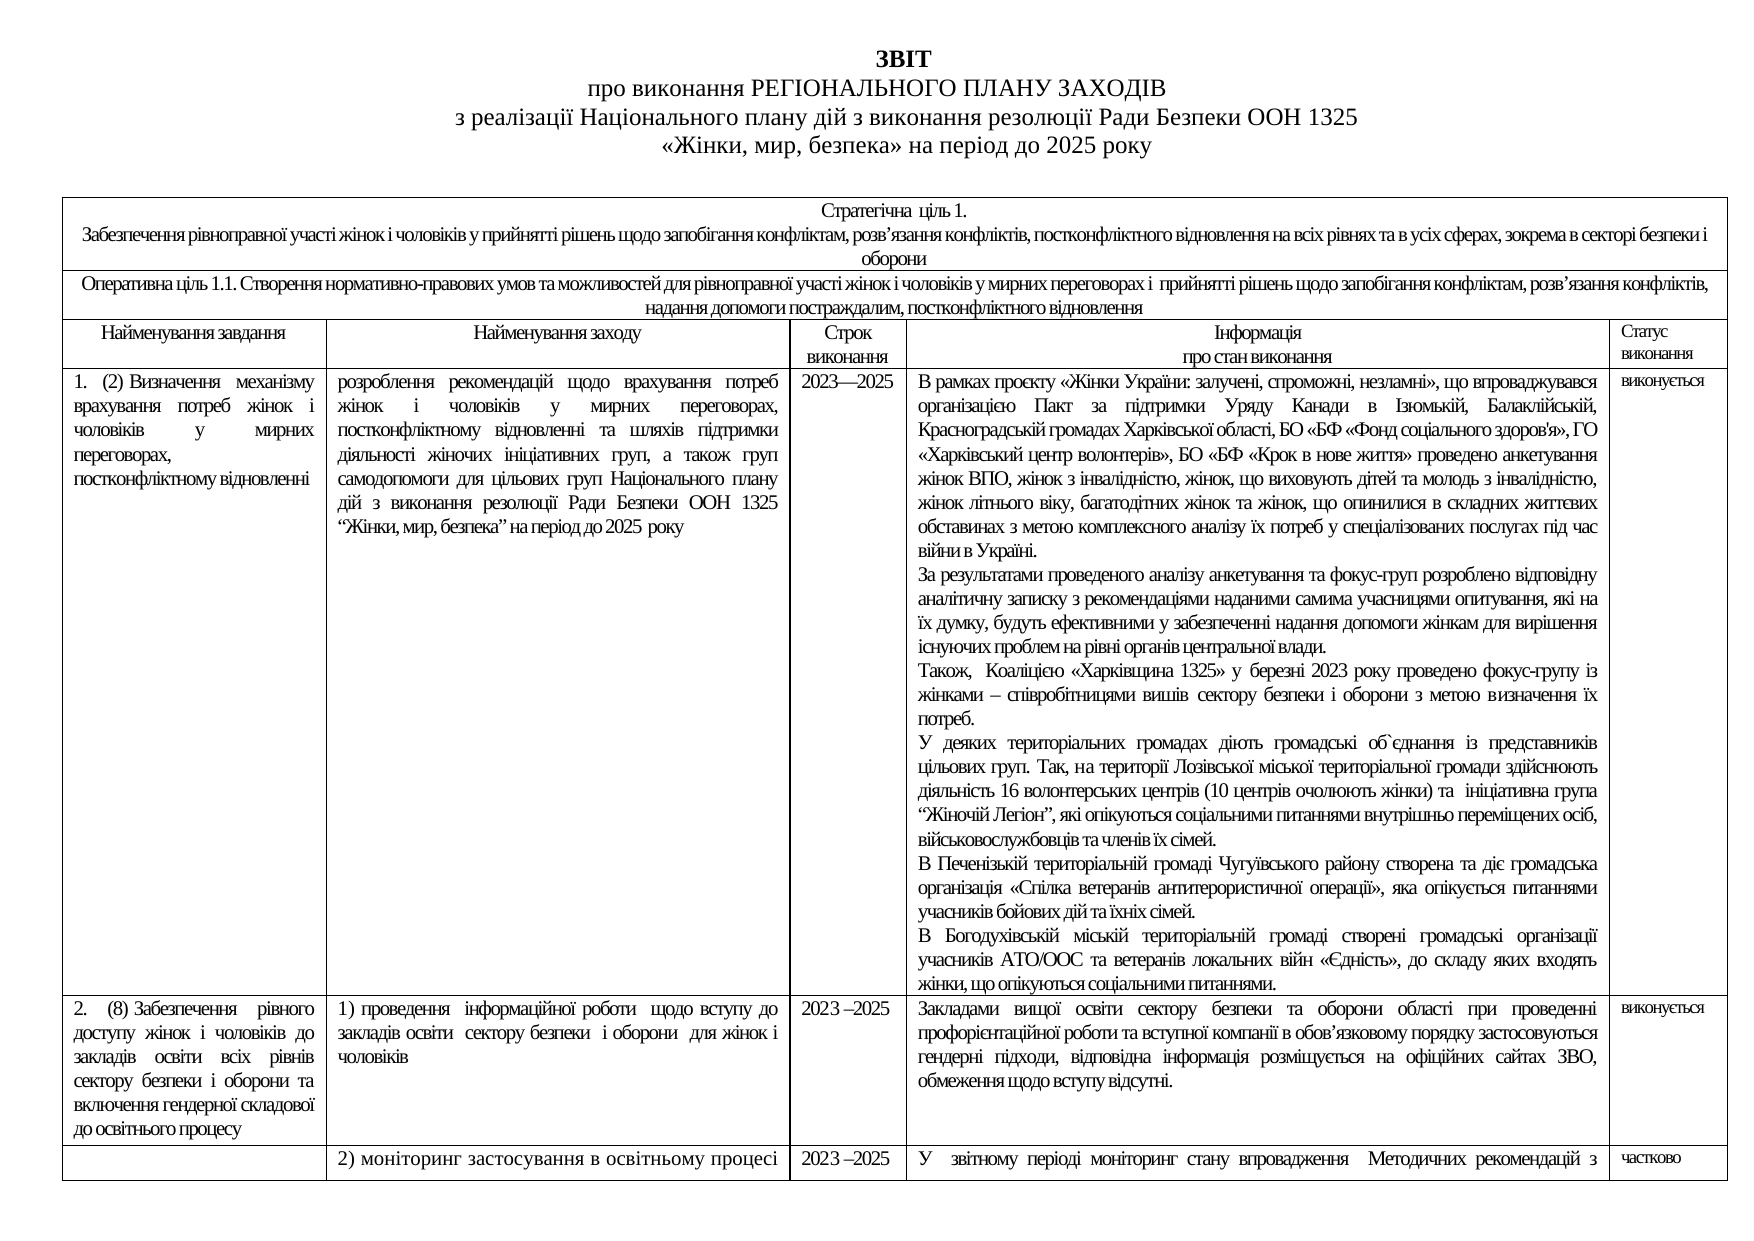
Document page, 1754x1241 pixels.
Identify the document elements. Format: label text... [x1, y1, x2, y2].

table_cell Інформація про стан виконання [907, 320, 1609, 368]
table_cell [327, 1146, 789, 1180]
table_cell 2023—2025 [791, 369, 906, 995]
table_cell виконується [1610, 996, 1727, 1145]
table_cell В рамках проєкту «Жінки України: залучені, спроможні, незламні», що впроваджувався організацією Пакт за підтримки Уряду Канади в Ізюмькій, Балаклійській, Красноградській громадах Харківської області, БО «БФ «Фонд соціального здоров'я», ГО «Харківський центр волонтерів», БО «БФ «Крок в нове життя» проведено анкетування жінок ВПО, жінок з інвалідністю, жінок, що виховують дітей та молодь з інвалідністю, жінок літнього віку, багатодітних жінок та жінок, що опинилися в складних життєвих обставинах з метою комплексного аналізу їх потреб у спеціалізованих послугах під час війни в Україні. За результатами проведеного аналізу анкетування та фокус-груп розроблено відповідну аналітичну записку з рекомендаціями наданими самима учасницями опитування, які на їх думку, будуть ефективними у забезпеченні надання допомоги жінкам для вирішення існуючих проблем на рівні органів центральної влади. Також, Коаліцією «Харківщина 1325» у березні 2023 року проведено фокус-групу із жінками – співробітницями вишів сектору безпеки і оборони з метою визначення їх потреб. У деяких територіальних громадах діють громадські об`єднання із представників цільових груп. Так, на території Лозівської міської територіальної громади здійснюють діяльність 16 волонтерських центрів (10 центрів очолюють жінки) та ініціативна група “Жіночій Легіон”, які опікуються соціальними питаннями внутрішньо переміщених осіб, військовослужбовців та членів їх сімей. В Печенізькій територіальній громаді Чугуївського району створена та діє громадська організація «Спілка ветеранів антитерористичної операції», яка опікується питаннями учасників бойових дій та їхніх сімей. В Богодухівській міській територіальній громаді створені громадські організації учасників АТО/ООС та ветеранів локальних війн «Єдність», до складу яких входять жінки, що опікуються соціальними питаннями. [907, 369, 1609, 995]
table_header Стратегічна ціль 1. Забезпечення рівноправної участі жінок і чоловіків у прийнятті рішень щодо запобігання конфліктам, розв’язання конфліктів, постконфліктного відновлення на всіх рівнях та в усіх сферах, зокрема в секторі безпеки і оборони [63, 198, 1727, 270]
table_cell Оперативна ціль 1.1. Створення нормативно-правових умов та можливостей для рівноправної участі жінок і чоловіків у мирних переговорах і прийнятті рішень щодо запобігання конфліктам, розв’язання конфліктів, надання допомоги постраждалим, постконфліктного відновлення [63, 271, 1727, 319]
table_cell Закладами вищої освіти сектору безпеки та оборони області при проведенні профорієнтаційної роботи та вступної компанії в обов’язковому порядку застосовуються гендерні підходи, відповідна інформація розміщується на офіційних сайтах ЗВО, обмеження щодо вступу відсутні. [907, 996, 1609, 1145]
table_cell розроблення рекомендацій щодо врахування потреб жінок і чоловіків у мирних переговорах, постконфліктному відновленні та шляхів підтримки діяльності жіночих ініціативних груп, а також груп самодопомоги для цільових груп Національного плану дій з виконання резолюції Ради Безпеки ООН 1325 “Жінки, мир, безпека” на період до 2025 року [327, 369, 789, 995]
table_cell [1610, 1146, 1727, 1180]
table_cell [907, 1146, 1609, 1180]
table_cell 1) проведення інформаційної роботи щодо вступу до закладів освіти сектору безпеки і оборони для жінок і чоловіків [327, 996, 789, 1145]
text «Жінки, мир, безпека» на період до 2025 року [59, 131, 1695, 159]
table_cell 2023 ‒2025 [791, 996, 906, 1145]
table_cell Найменування завдання [63, 320, 326, 368]
table_cell [63, 1146, 326, 1180]
table_cell 2. (8) Забезпечення рівного доступу жінок і чоловіків до закладів освіти всіх рівнів сектору безпеки і оборони та включення гендерної складової до освітнього процесу [63, 996, 326, 1145]
table_cell 1. (2) Визначення механізму врахування потреб жінок і чоловіків у мирних переговорах, постконфліктному відновленні [63, 369, 326, 995]
table_cell Строк виконання [791, 320, 906, 368]
table_cell Статус виконання [1610, 320, 1727, 368]
text ЗВІТ про виконання РЕГІОНАЛЬНОГО ПЛАНУ ЗАХОДІВ [59, 44, 1695, 102]
table_cell 2023 ‒2025 [791, 1146, 906, 1180]
table_cell Найменування заходу [327, 320, 789, 368]
table_cell виконується [1610, 369, 1727, 995]
text з реалізації Національного плану дій з виконання резолюції Ради Безпеки ООН 1325 [59, 102, 1695, 131]
